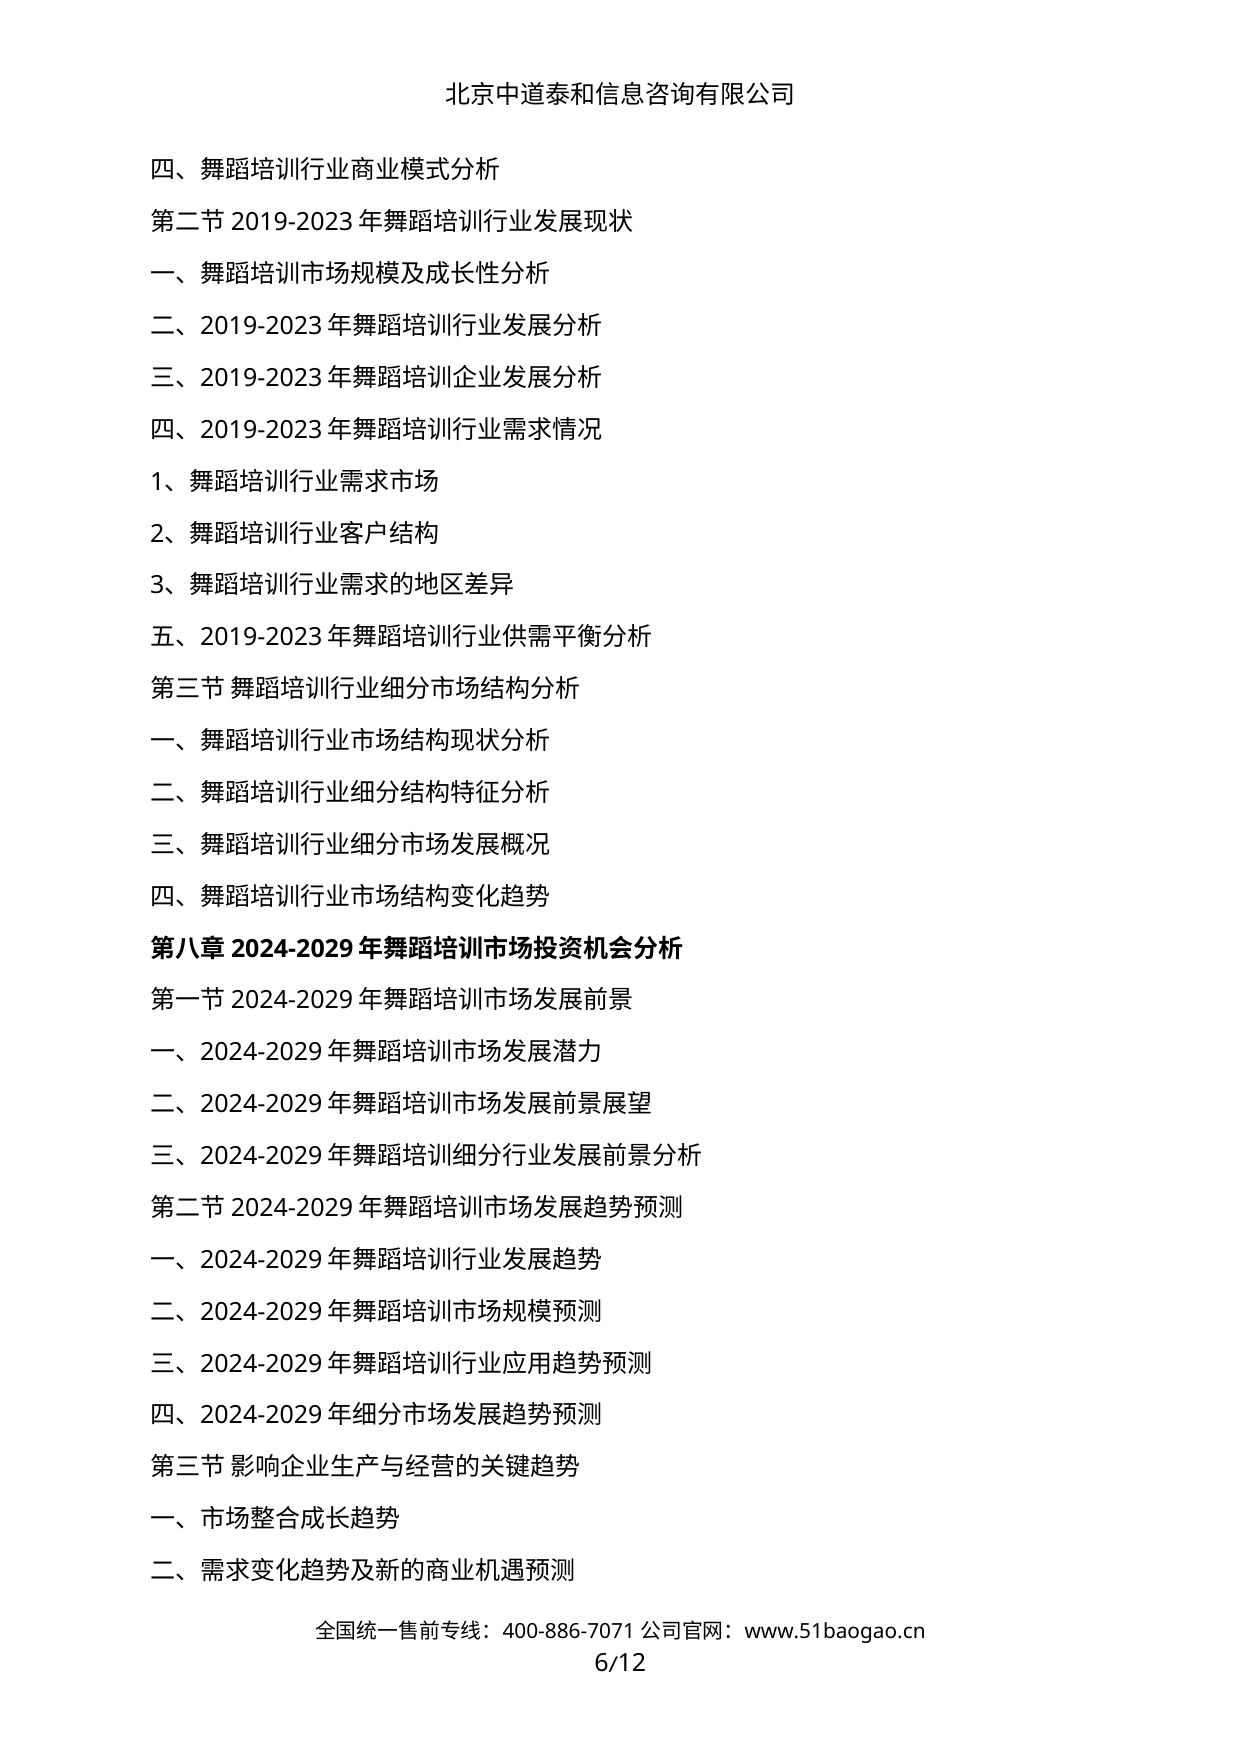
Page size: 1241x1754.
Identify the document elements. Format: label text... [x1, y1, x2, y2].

text 二、舞蹈培训行业细分结构特征分析 [150, 772, 1090, 809]
text 三、2024-2029年舞蹈培训细分行业发展前景分析 [150, 1136, 1090, 1172]
text 一、市场整合成长趋势 [150, 1499, 1090, 1535]
text 1、舞蹈培训行业需求市场 [150, 461, 1090, 497]
text 第八章 2024-2029年舞蹈培训市场投资机会分析 [150, 928, 1090, 964]
text 三、2024-2029年舞蹈培训行业应用趋势预测 [150, 1343, 1090, 1379]
text 三、舞蹈培训行业细分市场发展概况 [150, 824, 1090, 861]
text 四、2019-2023年舞蹈培训行业需求情况 [150, 409, 1090, 446]
text 二、2019-2023年舞蹈培训行业发展分析 [150, 306, 1090, 342]
text 三、2019-2023年舞蹈培训企业发展分析 [150, 357, 1090, 394]
text 二、2024-2029年舞蹈培训市场规模预测 [150, 1291, 1090, 1327]
text 二、2024-2029年舞蹈培训市场发展前景展望 [150, 1084, 1090, 1120]
text 一、2024-2029年舞蹈培训市场发展潜力 [150, 1032, 1090, 1068]
text 五、2019-2023年舞蹈培训行业供需平衡分析 [150, 617, 1090, 653]
text 二、需求变化趋势及新的商业机遇预测 [150, 1551, 1090, 1587]
text 第二节 2019-2023年舞蹈培训行业发展现状 [150, 202, 1090, 238]
text 一、舞蹈培训行业市场结构现状分析 [150, 721, 1090, 757]
text 一、舞蹈培训市场规模及成长性分析 [150, 254, 1090, 290]
text 四、舞蹈培训行业市场结构变化趋势 [150, 876, 1090, 912]
text 一、2024-2029年舞蹈培训行业发展趋势 [150, 1239, 1090, 1276]
text 四、2024-2029年细分市场发展趋势预测 [150, 1395, 1090, 1431]
text 第一节 2024-2029年舞蹈培训市场发展前景 [150, 980, 1090, 1016]
text 3、舞蹈培训行业需求的地区差异 [150, 565, 1090, 601]
text 第二节 2024-2029年舞蹈培训市场发展趋势预测 [150, 1187, 1090, 1224]
text 第三节 舞蹈培训行业细分市场结构分析 [150, 669, 1090, 705]
text 2、舞蹈培训行业客户结构 [150, 513, 1090, 549]
text 第三节 影响企业生产与经营的关键趋势 [150, 1447, 1090, 1483]
text 四、舞蹈培训行业商业模式分析 [150, 150, 1090, 186]
